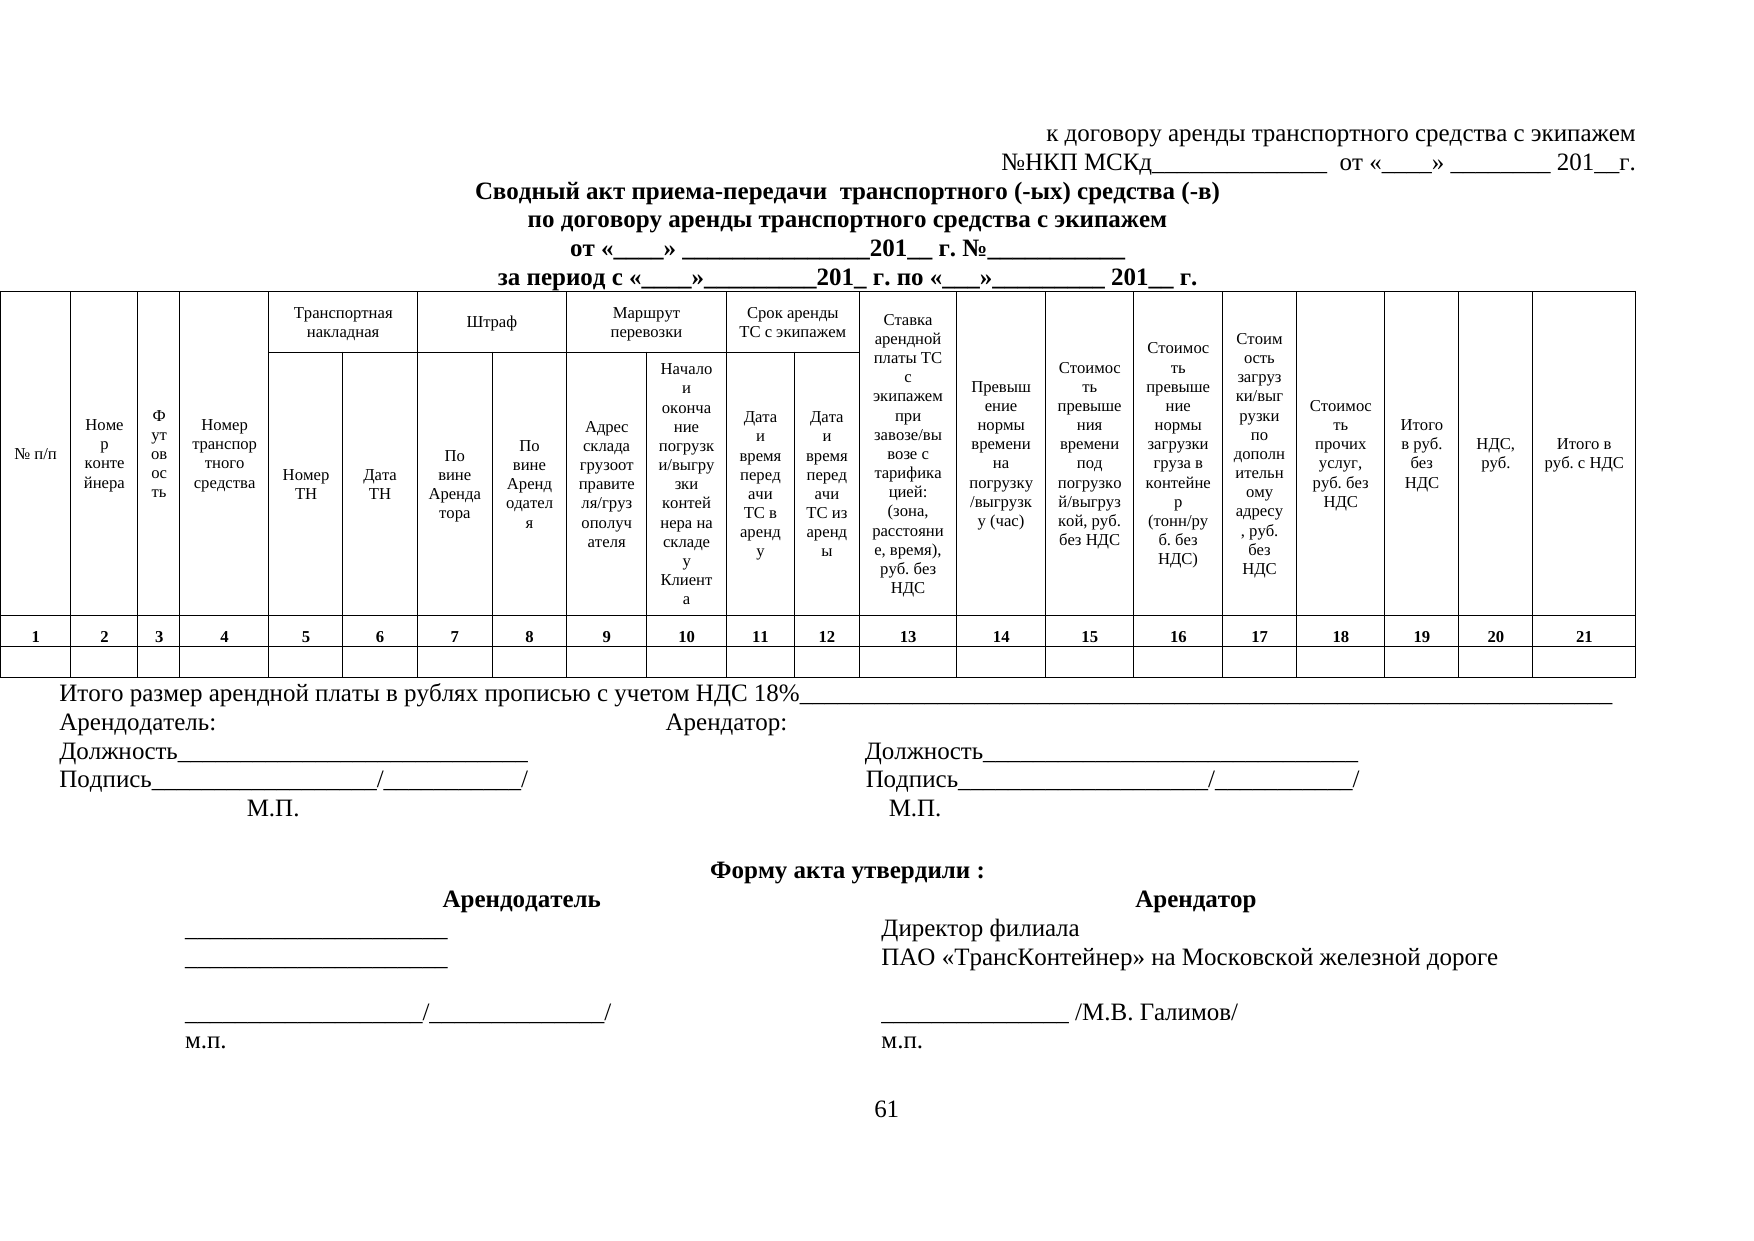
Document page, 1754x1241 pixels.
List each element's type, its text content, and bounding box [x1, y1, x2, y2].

table_cell [71, 647, 137, 677]
table_header Стоимость прочих услуг, руб. без НДС [1297, 292, 1384, 615]
table_header Итого в руб. без НДС [1385, 292, 1458, 615]
table_cell 14 [957, 616, 1045, 646]
table_cell 16 [1134, 616, 1222, 646]
table_cell Номер ТН [269, 353, 342, 615]
table_cell [1459, 647, 1532, 677]
table_cell 18 [1297, 616, 1384, 646]
text Сводный акт приема-передачи транспортного (-ых) средства (-в) [59, 176, 1636, 204]
text Должность____________________________ Должность______________________________ [59, 736, 1636, 764]
table_header Ставка арендной платы ТС с экипажем при завозе/вывозе с тарификацией: (зона, расстояние, время), руб. без НДС [860, 292, 956, 615]
table_header Срок аренды ТС с экипажем [727, 292, 859, 352]
text Итого размер арендной платы в рублях прописью с учетом НДС 18%_________________________________________________________________ [59, 678, 1636, 707]
table_cell [418, 647, 492, 677]
table_cell 20 [1459, 616, 1532, 646]
table_header Арендодатель _____________________ _____________________ ___________________/______________/ м.п. [174, 884, 870, 1054]
table_cell 4 [180, 616, 268, 646]
table_header № п/п [1, 292, 70, 615]
table_cell [1134, 647, 1222, 677]
table_header Маршрут перевозки [567, 292, 726, 352]
table_cell 17 [1223, 616, 1296, 646]
table_cell [957, 647, 1045, 677]
table_cell [1223, 647, 1296, 677]
table_cell [138, 647, 179, 677]
table_cell 7 [418, 616, 492, 646]
text по договору аренды транспортного средства с экипажем [59, 204, 1636, 233]
table_cell 21 [1533, 616, 1635, 646]
text за период с «____»_________201_ г. по «___»_________ 201__ г. [59, 262, 1636, 291]
table_cell [647, 647, 726, 677]
table_cell [1046, 647, 1133, 677]
table_cell 15 [1046, 616, 1133, 646]
table_cell 5 [269, 616, 342, 646]
table_header Стоимость превышения времени под погрузкой/выгрузкой, руб. без НДС [1046, 292, 1133, 615]
table_cell [795, 647, 859, 677]
table_cell 11 [727, 616, 794, 646]
table_cell [493, 647, 566, 677]
table_header Итого в руб. с НДС [1533, 292, 1635, 615]
table_cell 2 [71, 616, 137, 646]
text №НКП МСКд______________ от «____» ________ 201__г. [59, 147, 1636, 176]
table_header Штраф [418, 292, 566, 352]
table_cell 9 [567, 616, 646, 646]
text к договору аренды транспортного средства с экипажем [59, 118, 1636, 147]
text Форму акта утвердили : [59, 856, 1636, 884]
table_cell Начало и окончание погрузки/выгрузки контейнера на складе у Клиента [647, 353, 726, 615]
text Подпись__________________/___________/ Подпись____________________/___________/ [59, 764, 1636, 793]
text М.П. М.П. [59, 793, 1636, 822]
table_header Транспортная накладная [269, 292, 417, 352]
table_cell 3 [138, 616, 179, 646]
table_header Превышение нормы времени на погрузку/выгрузку (час) [957, 292, 1045, 615]
table_cell [269, 647, 342, 677]
table_header Стоимость превышение нормы загрузки груза в контейнер (тонн/руб. без НДС) [1134, 292, 1222, 615]
table_cell [343, 647, 417, 677]
table_header Номер контейнера [71, 292, 137, 615]
table_cell [1385, 647, 1458, 677]
table_cell [1297, 647, 1384, 677]
table_cell 8 [493, 616, 566, 646]
table_header Номер транспортного средства [180, 292, 268, 615]
table_header Арендатор Директор филиала ПАО «ТрансКонтейнер» на Московской железной дороге _______________ /М.В. Галимов/ м.п. [870, 884, 1521, 1054]
table_cell 6 [343, 616, 417, 646]
table_cell Дата и время передачи ТС из аренды [795, 353, 859, 615]
table_header Футовость [138, 292, 179, 615]
table_cell [1533, 647, 1635, 677]
table_cell Дата и время передачи ТС в аренду [727, 353, 794, 615]
table_cell [180, 647, 268, 677]
text от «____» _______________201__ г. №___________ [59, 233, 1636, 262]
table_cell [1, 647, 70, 677]
table_cell [860, 647, 956, 677]
table_cell 13 [860, 616, 956, 646]
table_cell 12 [795, 616, 859, 646]
table_cell [567, 647, 646, 677]
table_cell Адрес склада грузоотправителя/грузополучателя [567, 353, 646, 615]
table_header Стоимость загрузки/выгрузки по дополнительному адресу, руб. без НДС [1223, 292, 1296, 615]
table_header НДС, руб. [1459, 292, 1532, 615]
table_cell По вине Арендодателя [493, 353, 566, 615]
table_cell 10 [647, 616, 726, 646]
table_cell 1 [1, 616, 70, 646]
table_cell Дата ТН [343, 353, 417, 615]
text Арендодатель: Арендатор: [59, 707, 1636, 736]
table_cell По вине Арендатора [418, 353, 492, 615]
table_cell [727, 647, 794, 677]
table_cell 19 [1385, 616, 1458, 646]
